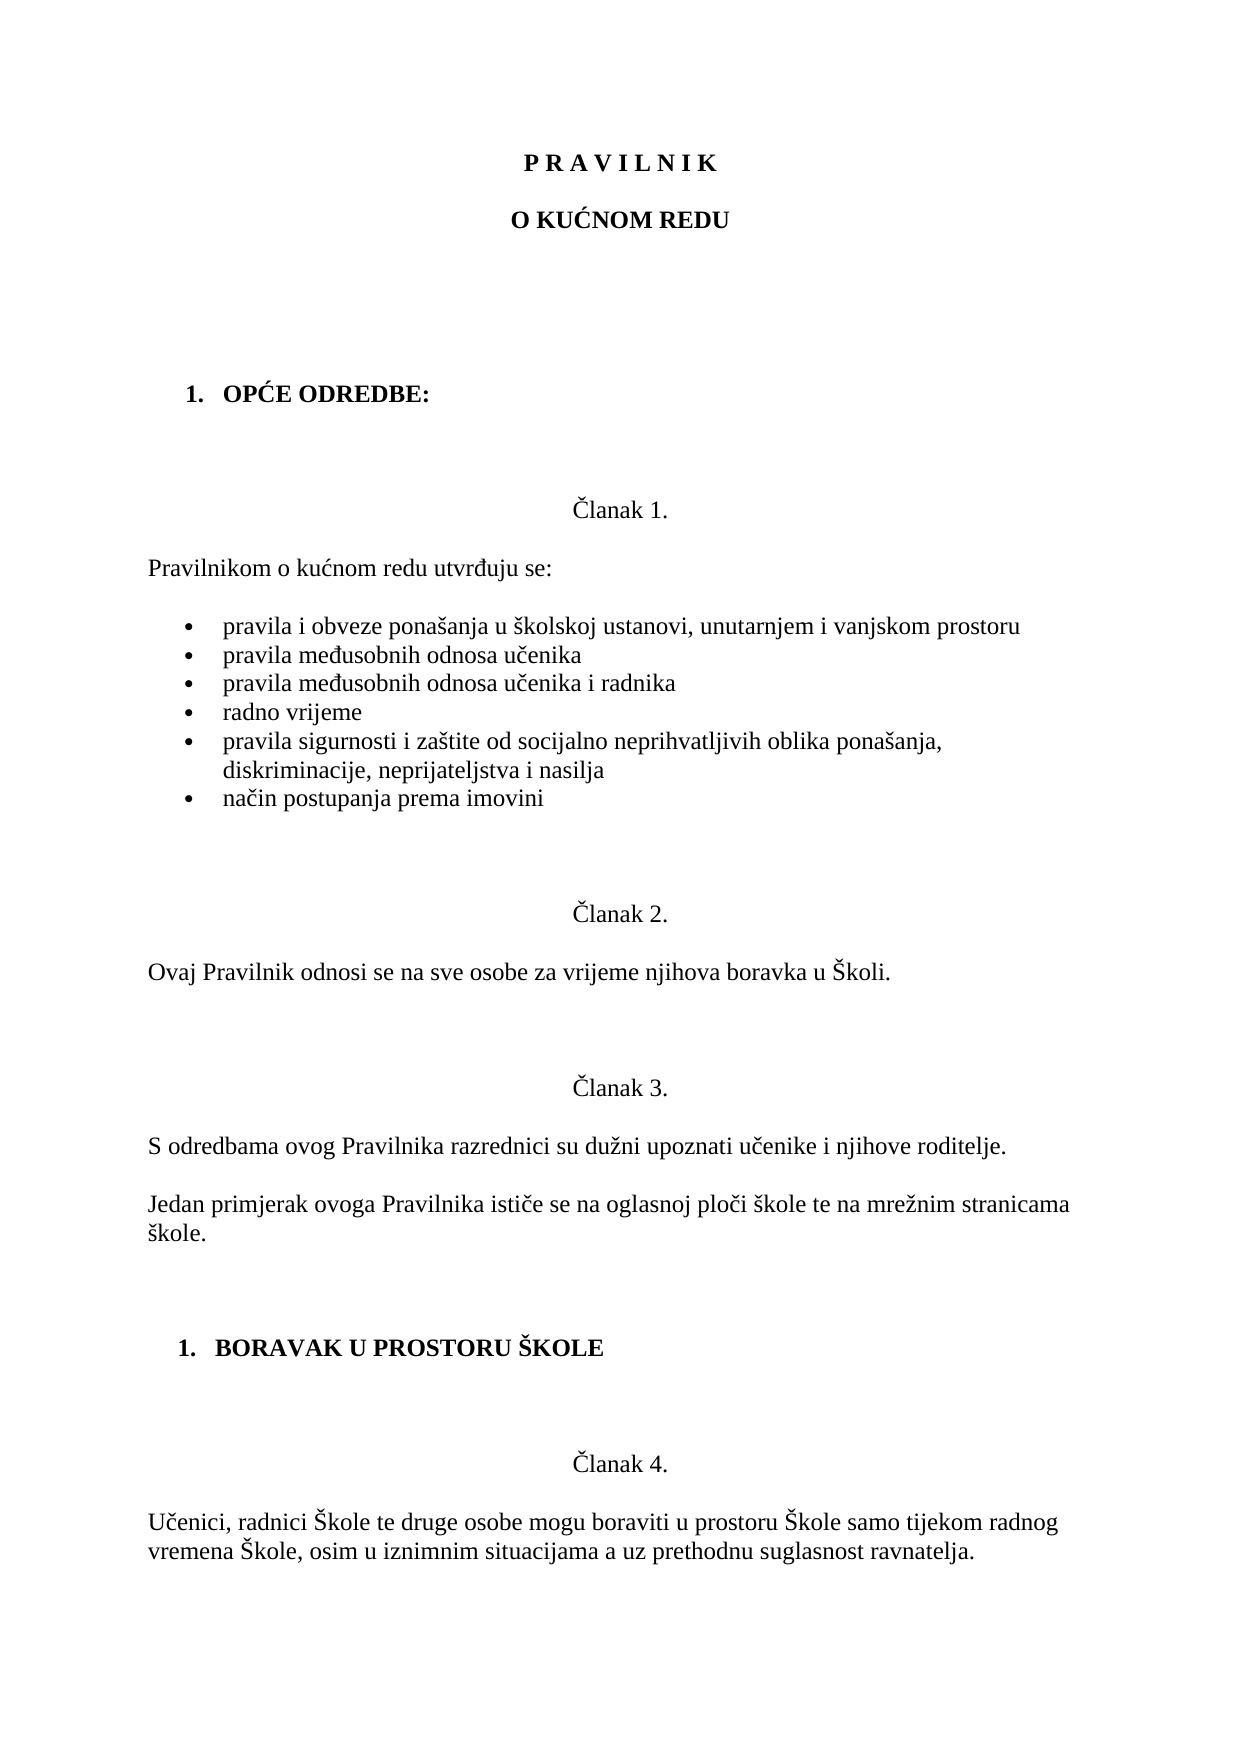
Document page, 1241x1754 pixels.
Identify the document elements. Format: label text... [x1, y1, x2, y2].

list pravila sigurnosti i zaštite od socijalno neprihvatljivih oblika ponašanja, diskriminacije, neprijateljstva i nasilja [185, 726, 1093, 783]
list pravila i obveze ponašanja u školskoj ustanovi, unutarnjem i vanjskom prostoru [185, 611, 1093, 640]
text Članak 4. [148, 1449, 1093, 1478]
text Jedan primjerak ovoga Pravilnika ističe se na oglasnoj ploči škole te na mrežnim stranicama škole. [148, 1189, 1093, 1246]
text Ovaj Pravilnik odnosi se na sve osobe za vrijeme njihova boravka u Školi. [148, 957, 1093, 986]
text Članak 3. [148, 1073, 1093, 1102]
list OPĆE ODREDBE: [185, 379, 1093, 408]
list način postupanja prema imovini [185, 783, 1093, 812]
text P R A V I L N I K [148, 148, 1093, 176]
text S odredbama ovog Pravilnika razrednici su dužni upoznati učenike i njihove roditelje. [148, 1131, 1093, 1160]
text Članak 1. [148, 495, 1093, 524]
text O KUĆNOM REDU [148, 206, 1093, 234]
list pravila međusobnih odnosa učenika i radnika [185, 668, 1093, 697]
list radno vrijeme [185, 697, 1093, 726]
list pravila međusobnih odnosa učenika [185, 640, 1093, 668]
text Pravilnikom o kućnom redu utvrđuju se: [148, 553, 1093, 582]
text Članak 2. [148, 899, 1093, 928]
text Učenici, radnici Škole te druge osobe mogu boraviti u prostoru Škole samo tijekom radnog vremena Škole, osim u iznimnim situacijama a uz prethodnu suglasnost ravnatelja. [148, 1507, 1093, 1565]
list BORAVAK U PROSTORU ŠKOLE [177, 1333, 1093, 1362]
